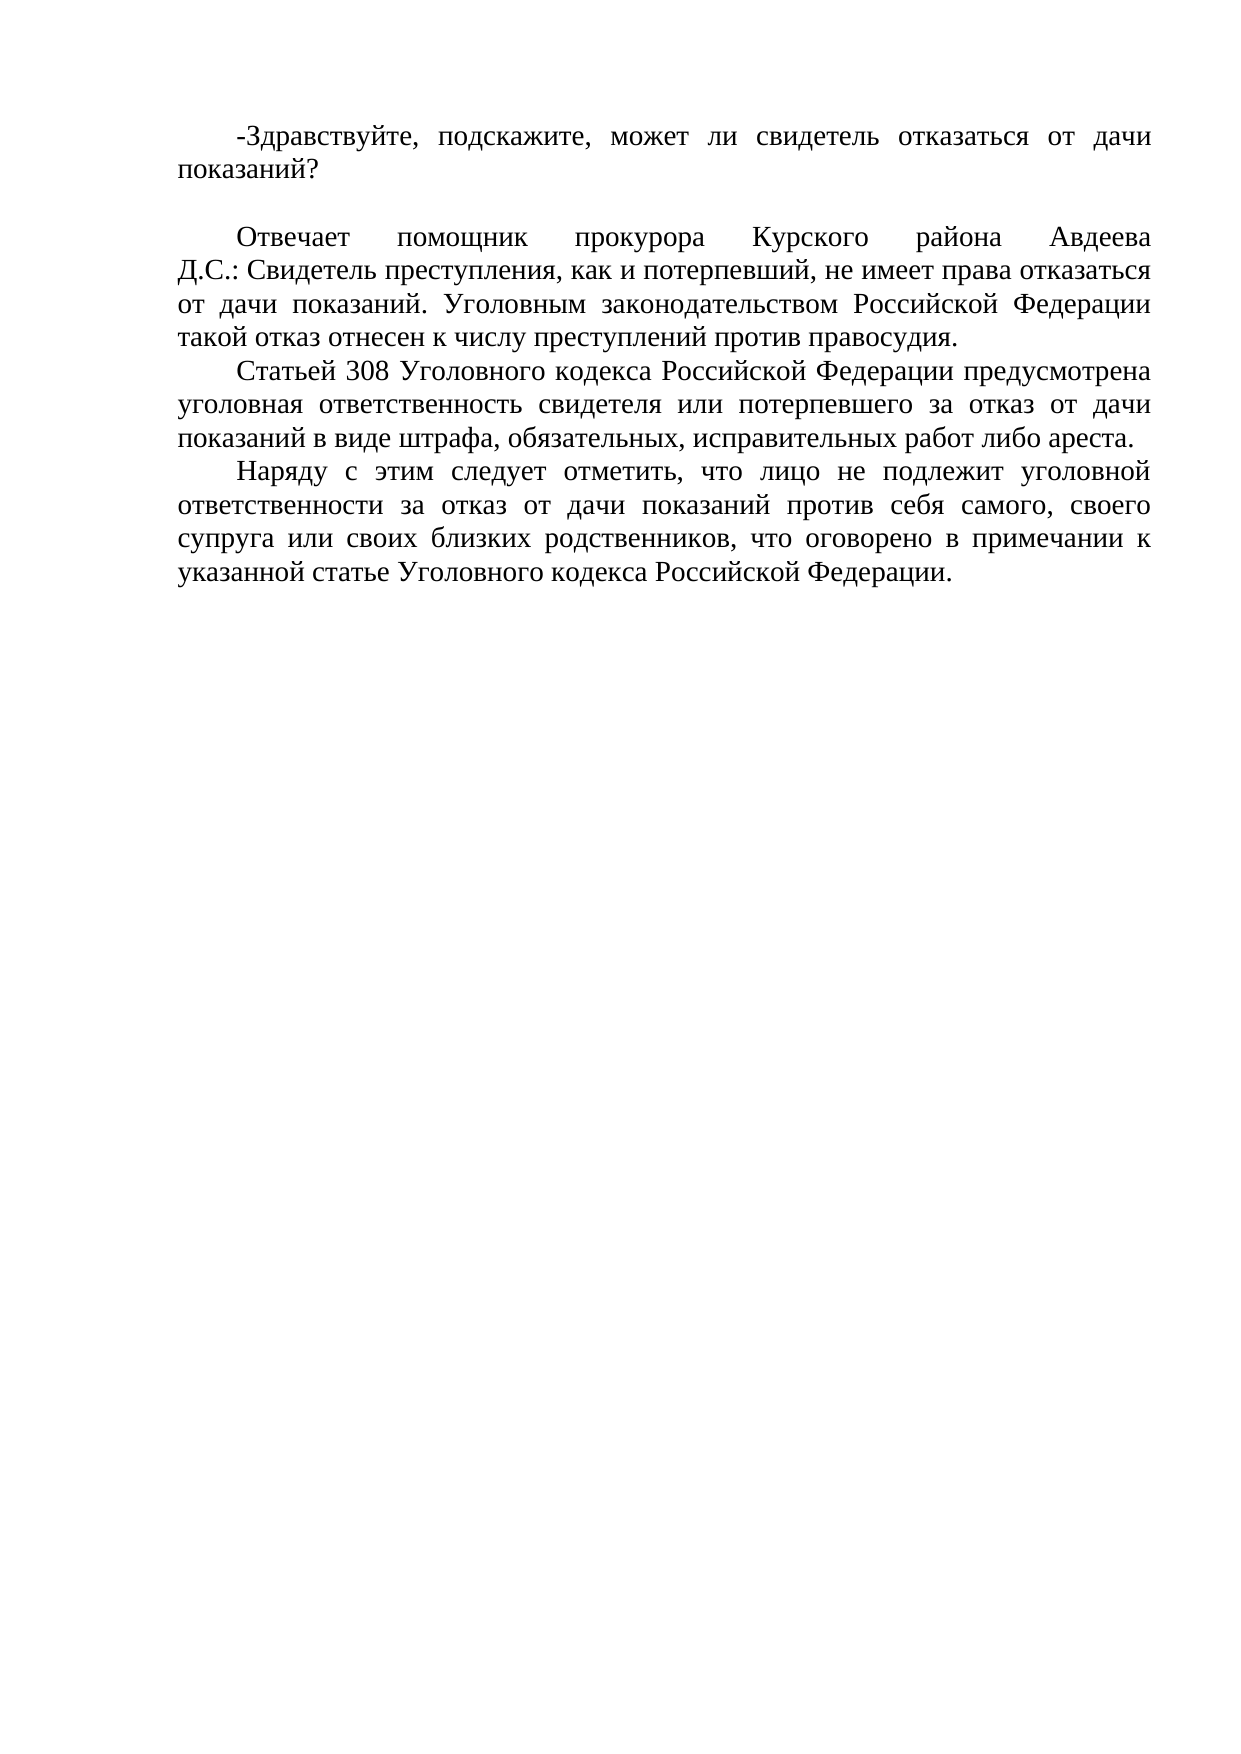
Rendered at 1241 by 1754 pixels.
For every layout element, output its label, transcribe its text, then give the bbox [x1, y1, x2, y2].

text Отвечает помощник прокурора Курского района Авдеева Д.С.: Свидетель преступления, как и потерпевший, не имеет права отказаться от дачи показаний. Уголовным законодательством Российской Федерации такой отказ отнесен к числу преступлений против правосудия. [177, 219, 1152, 353]
text -Здравствуйте, подскажите, может ли свидетель отказаться от дачи показаний? [177, 118, 1152, 185]
text Наряду с этим следует отметить, что лицо не подлежит уголовной ответственности за отказ от дачи показаний против себя самого, своего супруга или своих близких родственников, что оговорено в примечании к указанной статье Уголовного кодекса Российской Федерации. [177, 453, 1152, 588]
text Статьей 308 Уголовного кодекса Российской Федерации предусмотрена уголовная ответственность свидетеля или потерпевшего за отказ от дачи показаний в виде штрафа, обязательных, исправительных работ либо ареста. [177, 353, 1152, 453]
